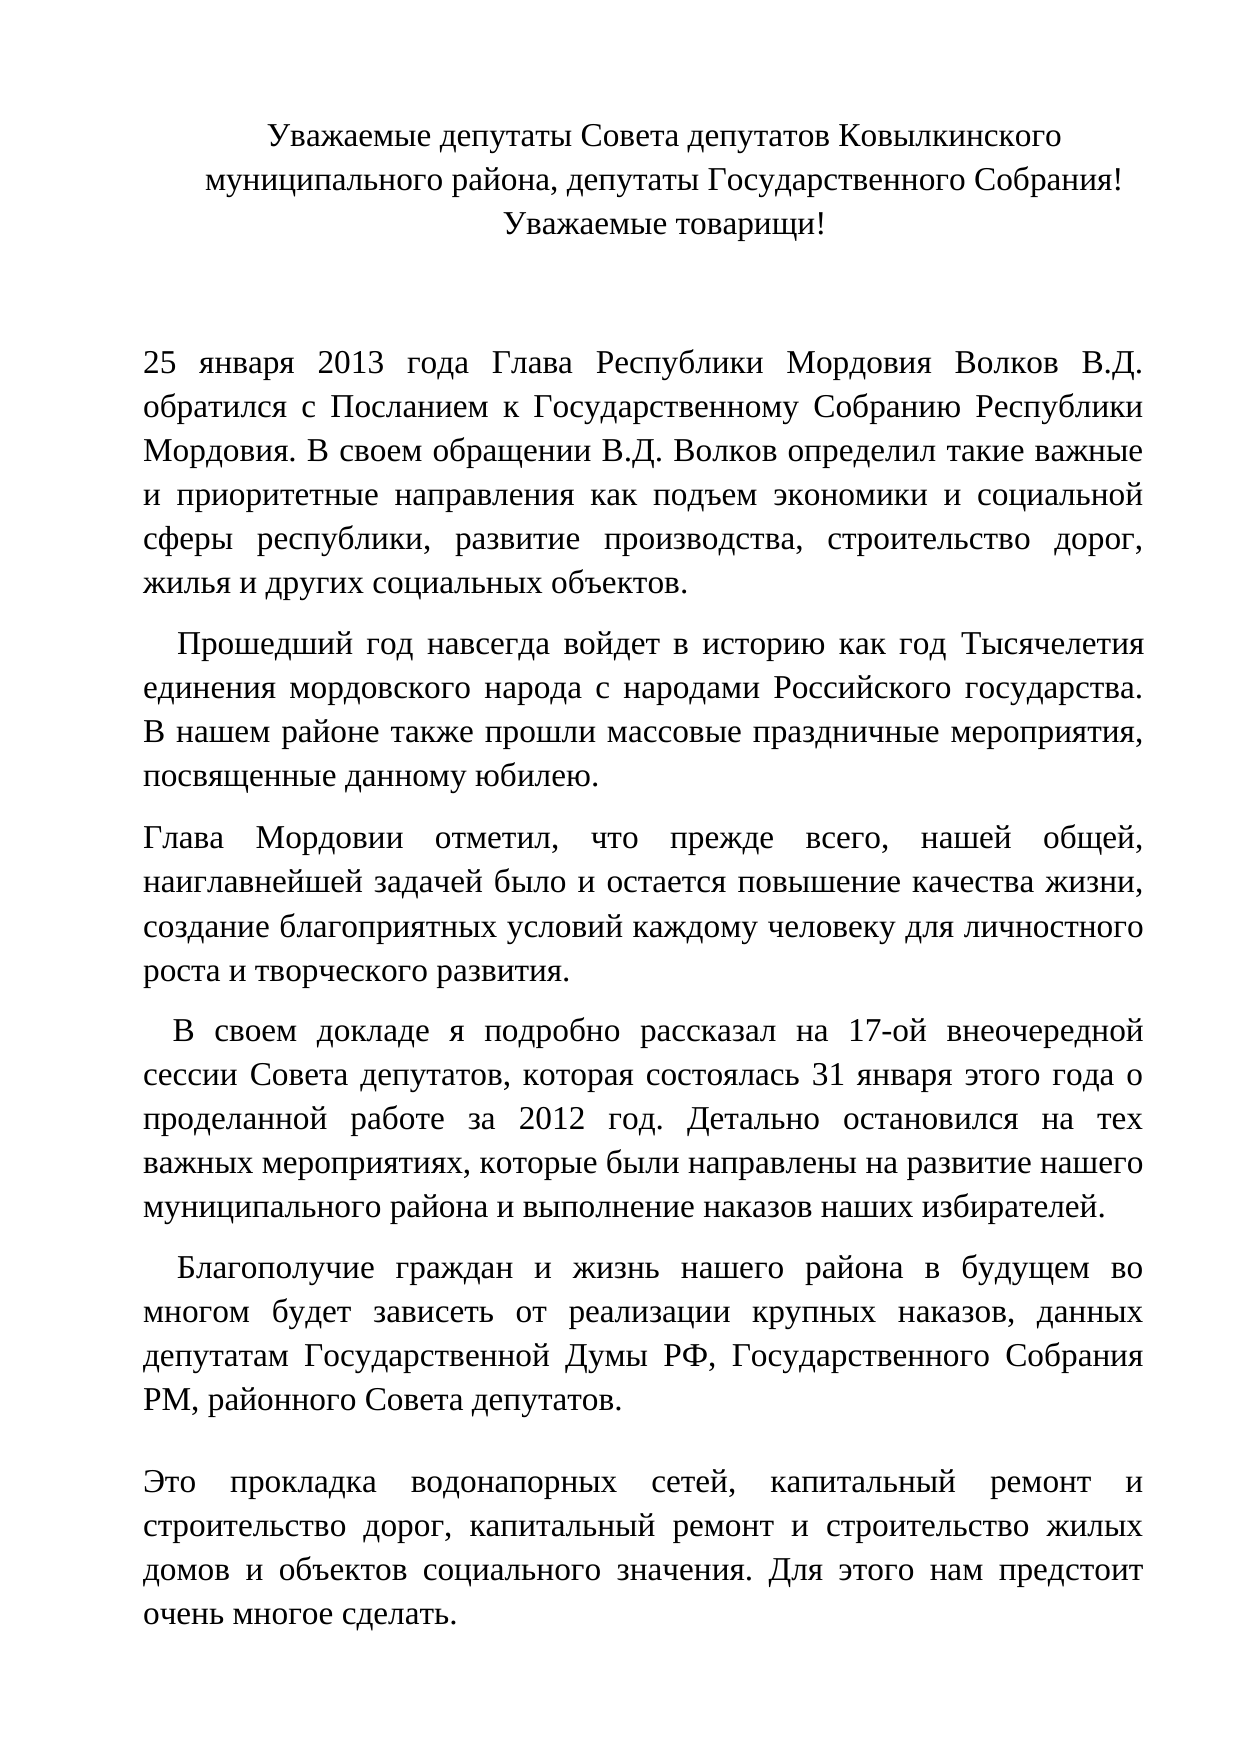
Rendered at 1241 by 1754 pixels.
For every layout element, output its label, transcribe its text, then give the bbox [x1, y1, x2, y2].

text Прошедший год навсегда войдет в историю как год Тысячелетия единения мордовского народа с народами Российского государства. В нашем районе также прошли массовые праздничные мероприятия, посвященные данному юбилею. [143, 623, 1144, 794]
text Это прокладка водонапорных сетей, капитальный ремонт и строительство дорог, капитальный ремонт и строительство жилых домов и объектов социального значения. Для этого нам предстоит очень многое сделать. [143, 1461, 1144, 1632]
text Глава Мордовии отметил, что прежде всего, нашей общей, наиглавнейшей задачей было и остается повышение качества жизни, создание благоприятных условий каждому человеку для личностного роста и творческого развития. [143, 818, 1144, 988]
text 25 января 2013 года Глава Республики Мордовия Волков В.Д. обратился с Посланием к Государственному Собранию Республики Мордовия. В своем обращении В.Д. Волков определил такие важные и приоритетные направления как подъем экономики и социальной сферы республики, развитие производства, строительство дорог, жилья и других социальных объектов. [143, 342, 1144, 601]
text В своем докладе я подробно рассказал на 17-ой внеочередной сессии Совета депутатов, которая состоялась 31 января этого года о проделанной работе за 2012 год. Детально остановился на тех важных мероприятиях, которые были направлены на развитие нашего муниципального района и выполнение наказов наших избирателей. [143, 1010, 1144, 1225]
text Благополучие граждан и жизнь нашего района в будущем во многом будет зависеть от реализации крупных наказов, данных депутатам Государственной Думы РФ, Государственного Собрания РМ, районного Совета депутатов. [143, 1247, 1144, 1418]
text Уважаемые депутаты Совета депутатов Ковылкинского муниципального района, депутаты Государственного Собрания! Уважаемые товарищи! [184, 115, 1144, 241]
